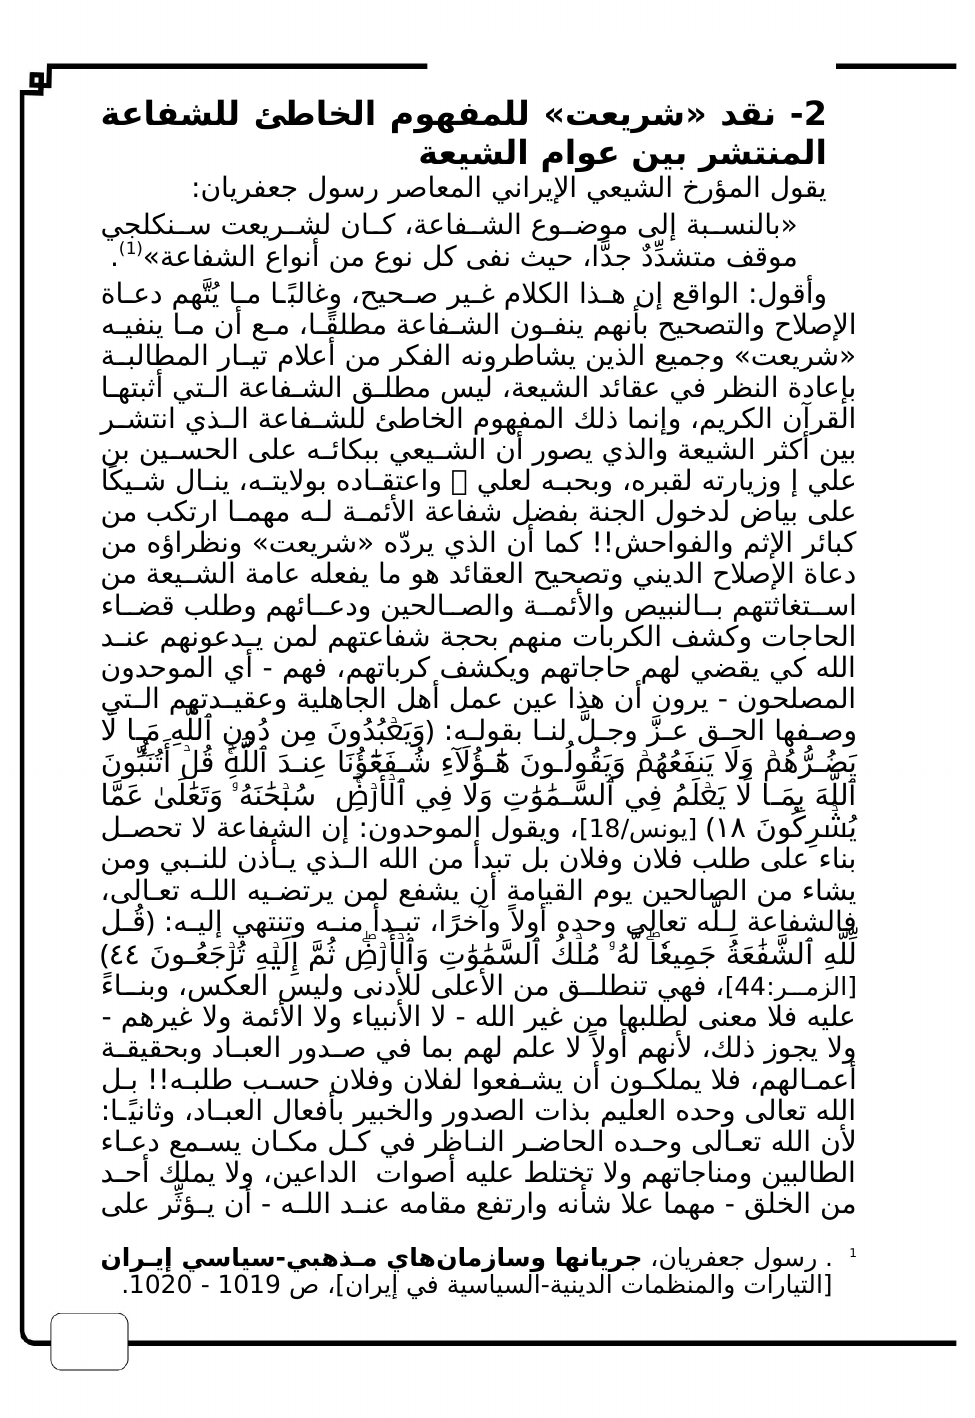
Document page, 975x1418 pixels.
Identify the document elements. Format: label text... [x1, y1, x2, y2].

text يقول المؤرخ الشيعي الإيراني المعاصر رسول جعفريان: [100, 172, 857, 203]
subtitle 2- نقد «شريعت» للمفهوم الخاطئ للشفاعة المنتشر بين عوام الشيعة [100, 94, 827, 172]
text «بالنسبة إلى موضوع الشفاعة، كان لشريعت سنكلجي موقف متشدِّدٌ جدًّا، حيث نفى كل نوع من أنواع الشفاعة»(). [100, 209, 798, 273]
picture [0, 0, 957, 1418]
